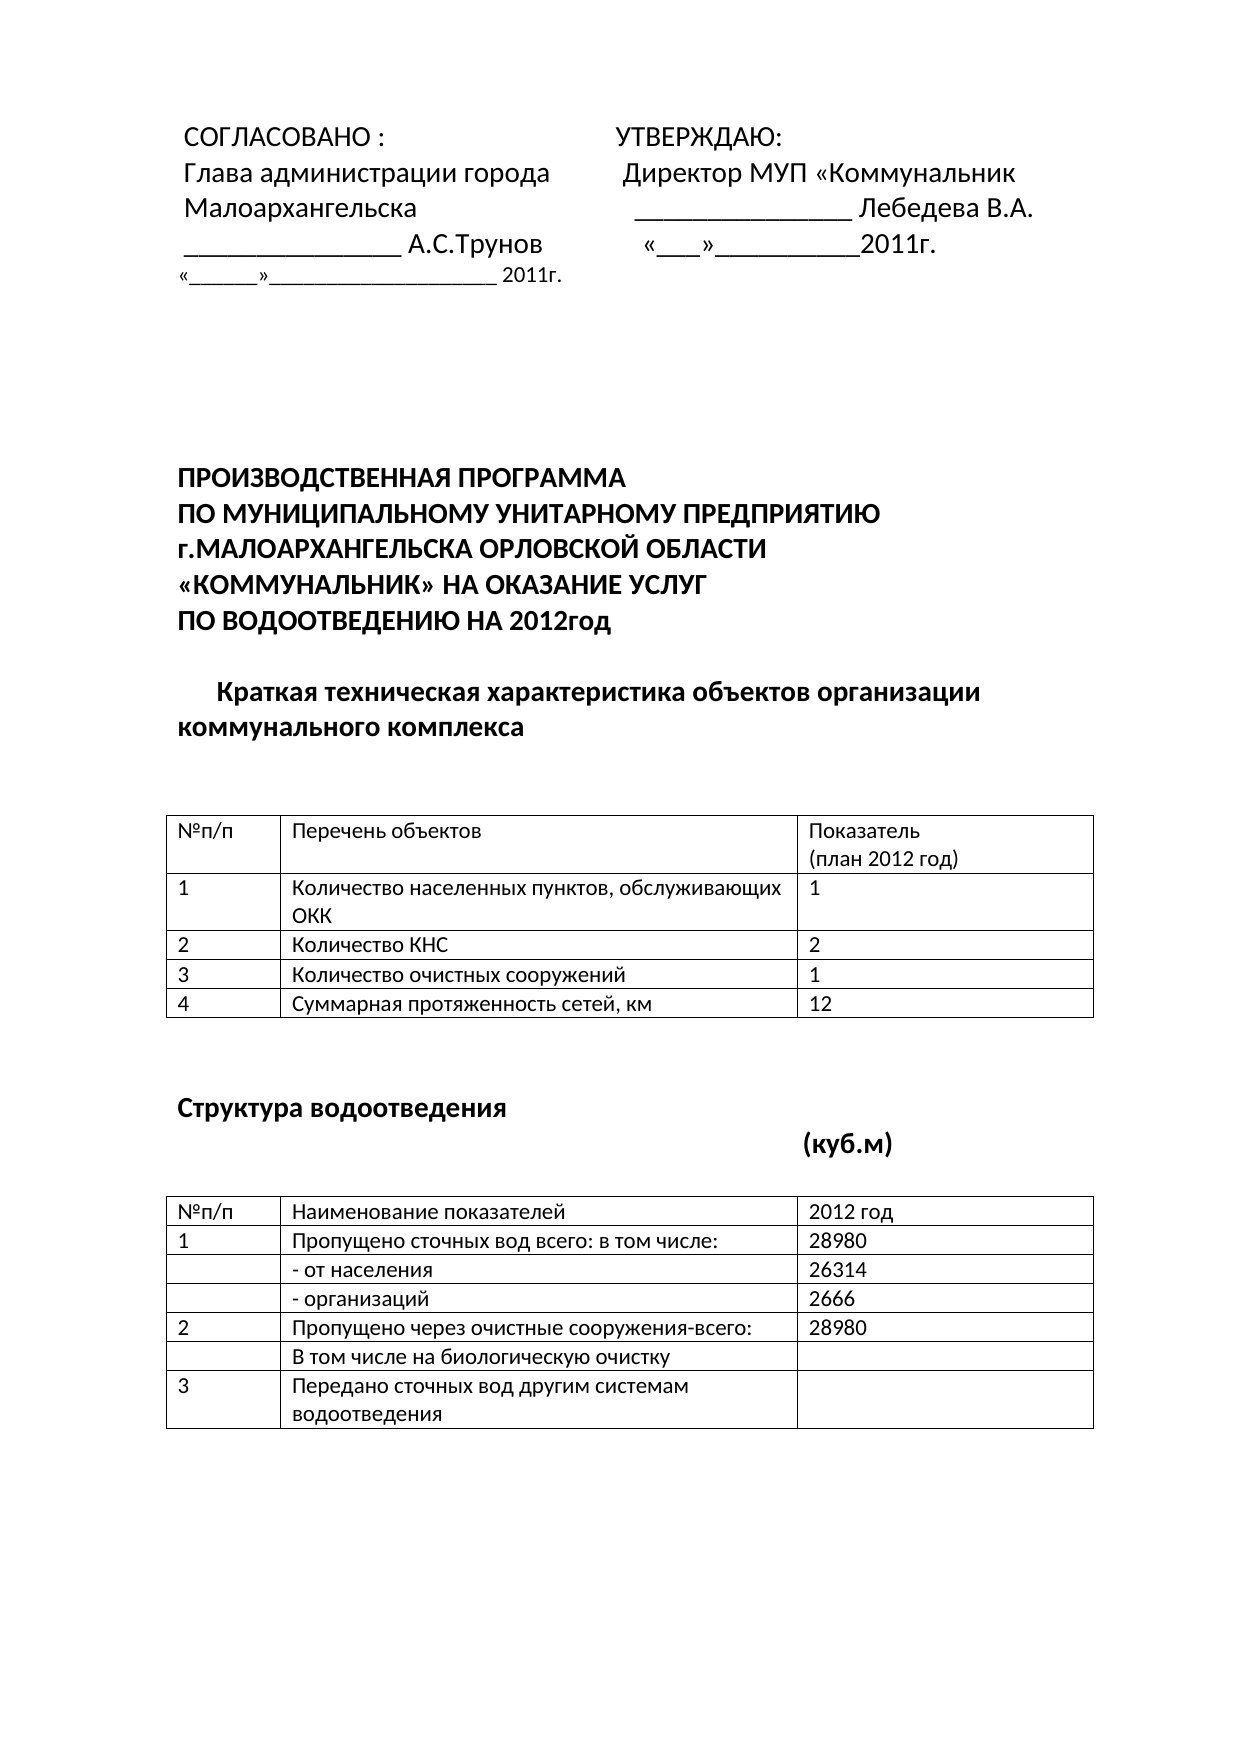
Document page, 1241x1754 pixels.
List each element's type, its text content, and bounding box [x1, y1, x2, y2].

table_cell [167, 1255, 280, 1283]
table_cell 2 [167, 931, 280, 959]
table_cell 28980 [798, 1226, 1093, 1254]
table_cell [798, 1342, 1093, 1370]
text Глава администрации города Директор МУП «Коммунальник [177, 154, 1152, 189]
text ПО МУНИЦИПАЛЬНОМУ УНИТАРНОМУ ПРЕДПРИЯТИЮ [177, 495, 1152, 530]
text ПРОИЗВОДСТВЕННАЯ ПРОГРАММА [177, 459, 1152, 495]
table_header Показатель (план 2012 год) [798, 816, 1093, 872]
text г.МАЛОАРХАНГЕЛЬСКА ОРЛОВСКОЙ ОБЛАСТИ [177, 530, 1152, 566]
table_cell 12 [798, 989, 1093, 1017]
table_cell [167, 1342, 280, 1370]
table_cell [167, 1284, 280, 1312]
table_cell 28980 [798, 1313, 1093, 1341]
table_cell Пропущено через очистные сооружения-всего: [281, 1313, 797, 1341]
table_cell 1 [798, 874, 1093, 929]
text Краткая техническая характеристика объектов организации коммунального комплекса [177, 673, 1152, 744]
table_cell Пропущено сточных вод всего: в том числе: [281, 1226, 797, 1254]
table_header Наименование показателей [281, 1197, 797, 1225]
table_cell 4 [167, 989, 280, 1017]
table_cell [798, 1371, 1093, 1427]
table_cell Количество населенных пунктов, обслуживающих ОКК [281, 874, 797, 929]
text Структура водоотведения [177, 1089, 1152, 1125]
text «КОММУНАЛЬНИК» НА ОКАЗАНИЕ УСЛУГ [177, 566, 1152, 602]
table_cell 3 [167, 960, 280, 988]
table_header 2012 год [798, 1197, 1093, 1225]
text Малоархангельска _______________ Лебедева В.А. [177, 189, 1152, 225]
table_cell Передано сточных вод другим системам водоотведения [281, 1371, 797, 1427]
table_cell В том числе на биологическую очистку [281, 1342, 797, 1370]
text CОГЛАСОВАНО : УТВЕРЖДАЮ: [177, 118, 1152, 154]
table_cell - от населения [281, 1255, 797, 1283]
table_cell Суммарная протяженность сетей, км [281, 989, 797, 1017]
table_cell 1 [167, 1226, 280, 1254]
table_header №п/п [167, 816, 280, 872]
table_header Перечень объектов [281, 816, 797, 872]
table_cell Количество КНС [281, 931, 797, 959]
table_cell 26314 [798, 1255, 1093, 1283]
table_cell 3 [167, 1371, 280, 1427]
table_cell 2 [167, 1313, 280, 1341]
text (куб.м) [177, 1125, 1152, 1160]
table_header №п/п [167, 1197, 280, 1225]
table_cell 1 [167, 874, 280, 929]
text «______»____________________ 2011г. [177, 261, 1152, 289]
table_cell 1 [798, 960, 1093, 988]
table_cell - организаций [281, 1284, 797, 1312]
text ПО ВОДООТВЕДЕНИЮ НА 2012год [177, 602, 1152, 637]
table_cell 2666 [798, 1284, 1093, 1312]
text _______________ А.С.Трунов «___»__________2011г. [177, 225, 1152, 261]
table_cell 2 [798, 931, 1093, 959]
table_cell Количество очистных сооружений [281, 960, 797, 988]
